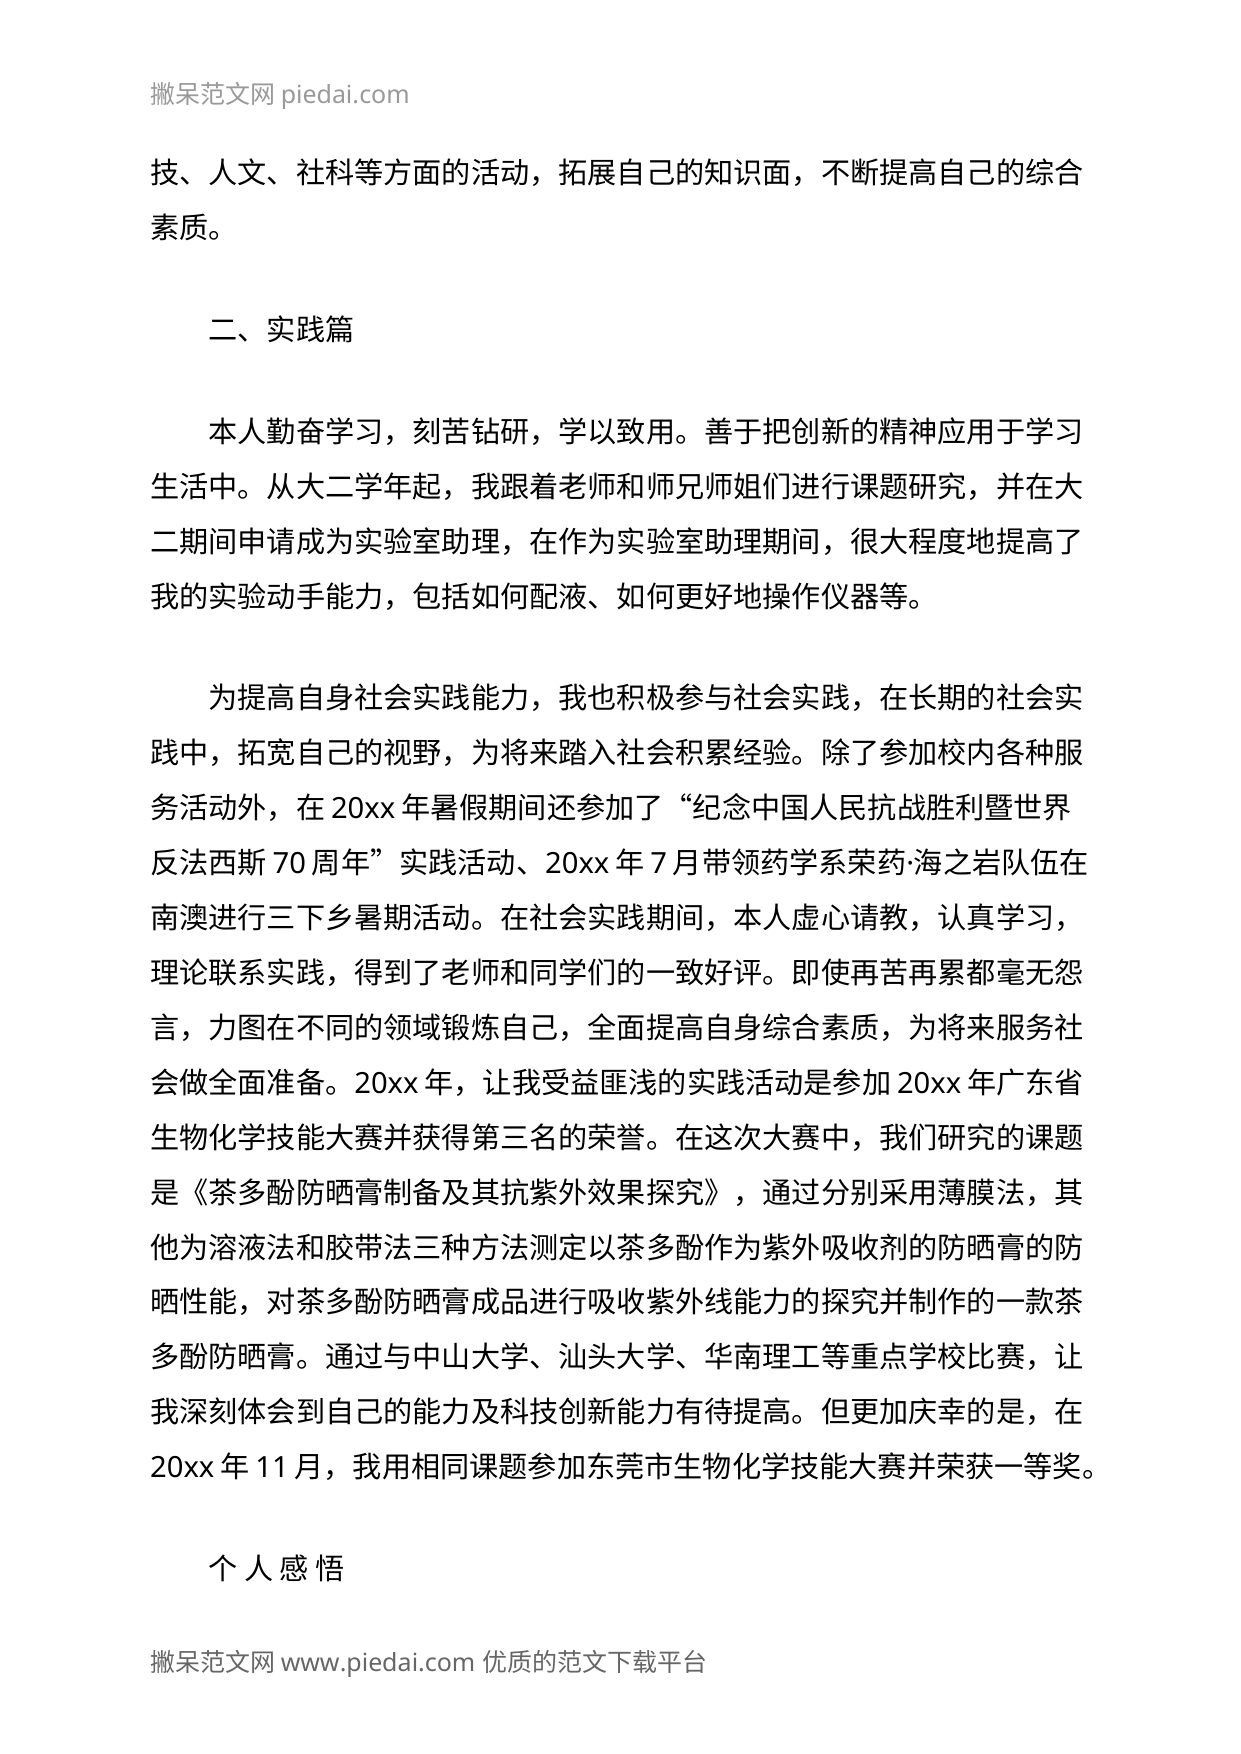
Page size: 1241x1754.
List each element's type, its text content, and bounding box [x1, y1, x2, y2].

text 二、实践篇 [150, 307, 1090, 349]
text 个 人 感 悟 [150, 1546, 1090, 1588]
text 本人勤奋学习，刻苦钻研，学以致用。善于把创新的精神应用于学习生活中。从大二学年起，我跟着老师和师兄师姐们进行课题研究，并在大二期间申请成为实验室助理，在作为实验室助理期间，很大程度地提高了我的实验动手能力，包括如何配液、如何更好地操作仪器等。 [150, 408, 1090, 615]
text 为提高自身社会实践能力，我也积极参与社会实践，在长期的社会实践中，拓宽自己的视野，为将来踏入社会积累经验。除了参加校内各种服务活动外，在20xx年暑假期间还参加了“纪念中国人民抗战胜利暨世界反法西斯70周年”实践活动、20xx年7月带领药学系荣药·海之岩队伍在南澳进行三下乡暑期活动。在社会实践期间，本人虚心请教，认真学习，理论联系实践，得到了老师和同学们的一致好评。即使再苦再累都毫无怨言，力图在不同的领域锻炼自己，全面提高自身综合素质，为将来服务社会做全面准备。20xx年，让我受益匪浅的实践活动是参加20xx年广东省生物化学技能大赛并获得第三名的荣誉。在这次大赛中，我们研究的课题是《茶多酚防晒膏制备及其抗紫外效果探究》，通过分别采用薄膜法，其他为溶液法和胶带法三种方法测定以茶多酚作为紫外吸收剂的防晒膏的防晒性能，对茶多酚防晒膏成品进行吸收紫外线能力的探究并制作的一款茶多酚防晒膏。通过与中山大学、汕头大学、华南理工等重点学校比赛，让我深刻体会到自己的能力及科技创新能力有待提高。但更加庆幸的是，在20xx年11月，我用相同课题参加东莞市生物化学技能大赛并荣获一等奖。 [150, 675, 1090, 1486]
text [150, 150, 1090, 247]
